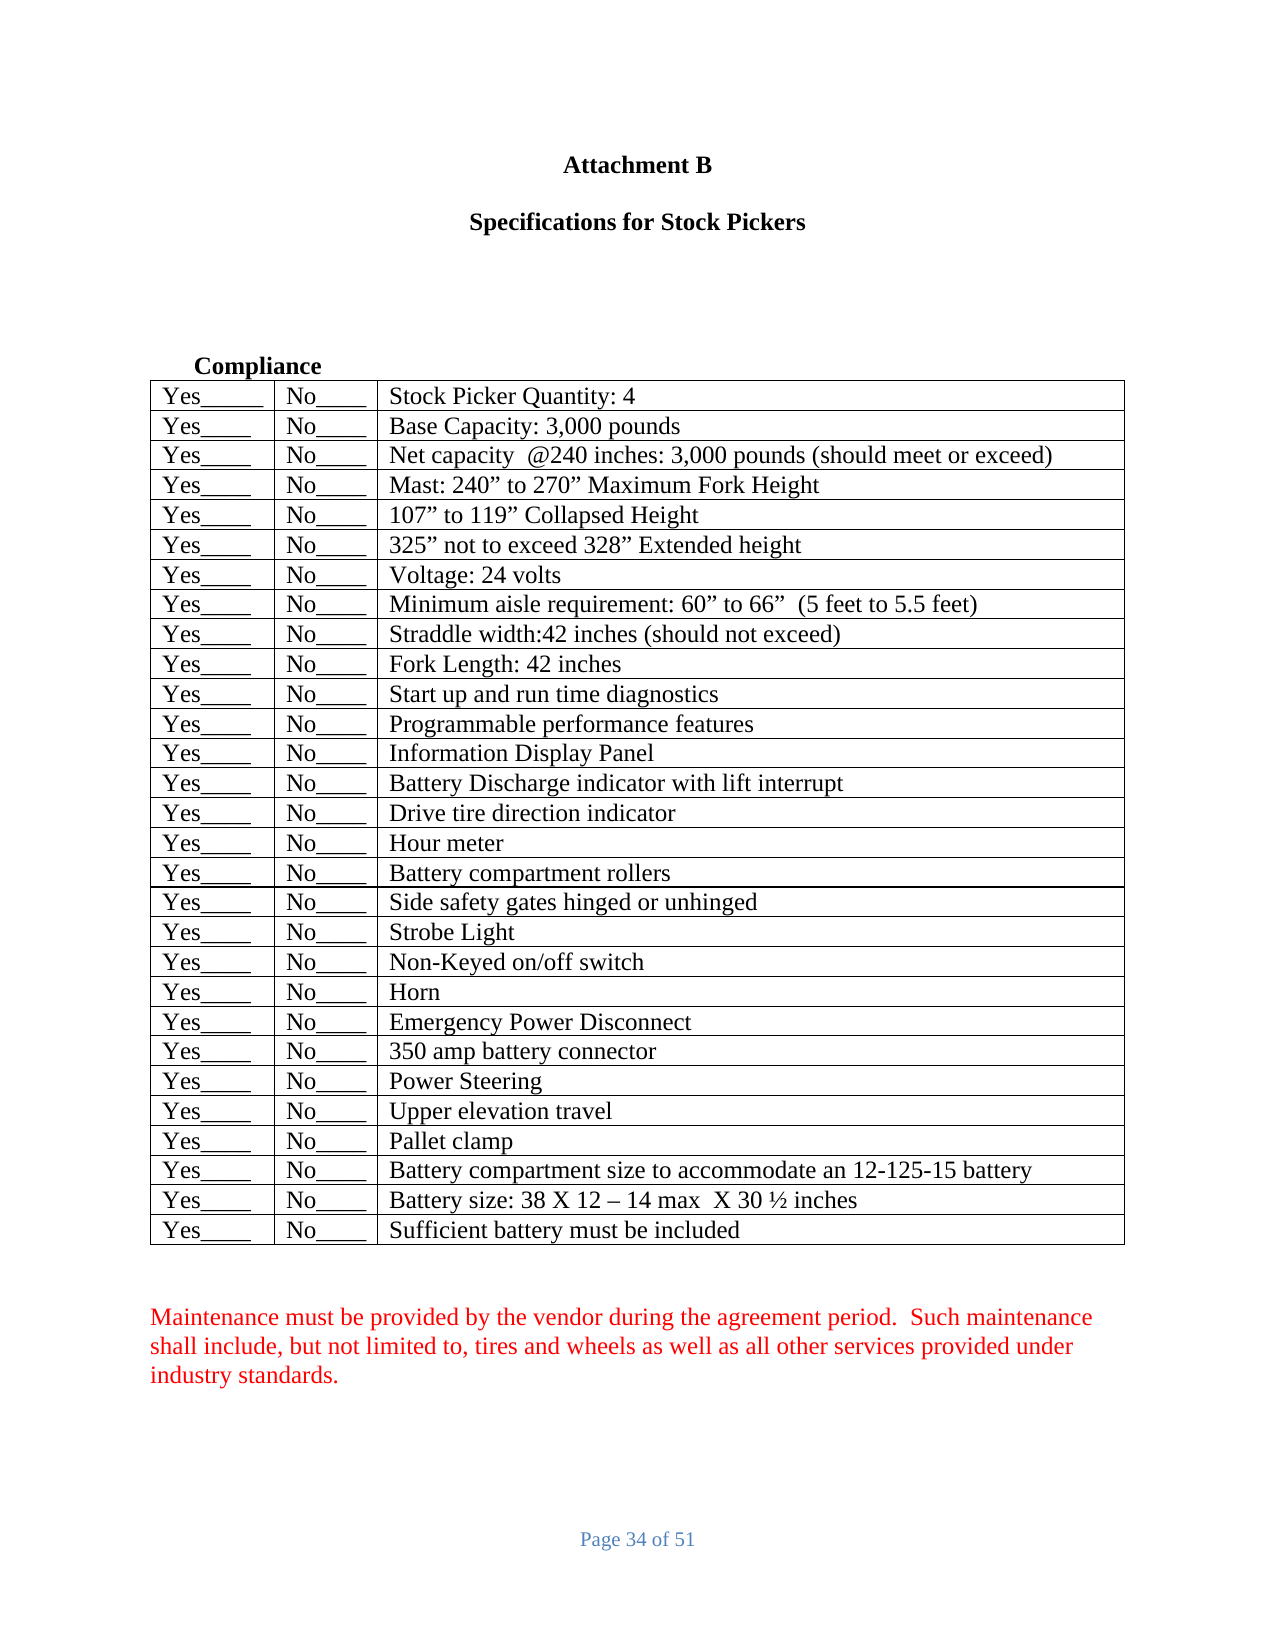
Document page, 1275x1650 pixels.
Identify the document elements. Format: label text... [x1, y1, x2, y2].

table_cell Yes____ [151, 1215, 274, 1244]
table_cell Yes____ [151, 500, 274, 529]
table_cell 350 amp battery connector [378, 1036, 1124, 1065]
table_cell Horn [378, 977, 1124, 1006]
table_cell No____ [275, 470, 377, 499]
table_cell Net capacity @240 inches: 3,000 pounds (should meet or exceed) [378, 441, 1124, 469]
table_cell No____ [275, 590, 377, 618]
table_cell No____ [275, 1096, 377, 1125]
table_cell No____ [275, 828, 377, 857]
table_cell Yes____ [151, 828, 274, 857]
table_cell Voltage: 24 volts [378, 560, 1124, 588]
table_cell Drive tire direction indicator [378, 798, 1124, 827]
table_cell No____ [275, 1185, 377, 1214]
table_cell Yes____ [151, 709, 274, 737]
table_cell 325” not to exceed 328” Extended height [378, 530, 1124, 559]
table_cell Base Capacity: 3,000 pounds [378, 411, 1124, 439]
text Attachment B [150, 150, 1125, 179]
table_cell Straddle width:42 inches (should not exceed) [378, 619, 1124, 648]
text Specifications for Stock Pickers [150, 207, 1125, 236]
table_cell Yes____ [151, 441, 274, 469]
table_cell Yes____ [151, 1096, 274, 1125]
table_cell Yes____ [151, 560, 274, 588]
table_cell Hour meter [378, 828, 1124, 857]
table_cell No____ [275, 1036, 377, 1065]
table_cell Upper elevation travel [378, 1096, 1124, 1125]
table_cell Battery Discharge indicator with lift interrupt [378, 768, 1124, 797]
table_header No____ [275, 381, 377, 410]
table_cell Strobe Light [378, 917, 1124, 946]
table_cell Emergency Power Disconnect [378, 1007, 1124, 1035]
table_cell Yes____ [151, 590, 274, 618]
table_header Stock Picker Quantity: 4 [378, 381, 1124, 410]
table_cell No____ [275, 530, 377, 559]
table_cell Yes____ [151, 1066, 274, 1095]
table_cell No____ [275, 411, 377, 439]
table_cell Yes____ [151, 917, 274, 946]
table_cell Pallet clamp [378, 1126, 1124, 1154]
table_cell Battery size: 38 X 12 – 14 max X 30 ½ inches [378, 1185, 1124, 1214]
table_cell No____ [275, 1215, 377, 1244]
table_cell Programmable performance features [378, 709, 1124, 737]
table_cell Non-Keyed on/off switch [378, 947, 1124, 976]
table_cell No____ [275, 917, 377, 946]
table_cell Yes____ [151, 888, 274, 916]
table_cell No____ [275, 977, 377, 1006]
table_cell Battery compartment size to accommodate an 12-125-15 battery [378, 1156, 1124, 1184]
table_cell Battery compartment rollers [378, 858, 1124, 886]
table_cell Minimum aisle requirement: 60” to 66” (5 feet to 5.5 feet) [378, 590, 1124, 618]
text Compliance [150, 351, 1125, 380]
table_cell Yes____ [151, 768, 274, 797]
table_cell Yes____ [151, 1007, 274, 1035]
table_cell Sufficient battery must be included [378, 1215, 1124, 1244]
table_cell Information Display Panel [378, 739, 1124, 767]
table_cell Power Steering [378, 1066, 1124, 1095]
table_cell 107” to 119” Collapsed Height [378, 500, 1124, 529]
table_cell No____ [275, 679, 377, 708]
table_cell No____ [275, 798, 377, 827]
table_cell Yes____ [151, 1126, 274, 1154]
table_cell No____ [275, 858, 377, 886]
table_cell Yes____ [151, 1036, 274, 1065]
table_cell Yes____ [151, 619, 274, 648]
table_cell Yes____ [151, 411, 274, 439]
table_cell Yes____ [151, 649, 274, 678]
table_cell No____ [275, 441, 377, 469]
table_cell No____ [275, 649, 377, 678]
table_header Yes_____ [151, 381, 274, 410]
table_cell No____ [275, 709, 377, 737]
table_cell No____ [275, 739, 377, 767]
table_cell Yes____ [151, 977, 274, 1006]
text Maintenance must be provided by the vendor during the agreement period. Such maintenance shall include, but not limited to, tires and wheels as well as all other services provided under industry standards. [150, 1302, 1125, 1389]
table_cell No____ [275, 888, 377, 916]
table_cell Yes____ [151, 858, 274, 886]
table_cell No____ [275, 1156, 377, 1184]
table_cell No____ [275, 619, 377, 648]
table_cell Yes____ [151, 530, 274, 559]
table_cell No____ [275, 500, 377, 529]
table_cell No____ [275, 1066, 377, 1095]
table_cell Fork Length: 42 inches [378, 649, 1124, 678]
table_cell Yes____ [151, 1185, 274, 1214]
table_cell Yes____ [151, 1156, 274, 1184]
table_cell Yes____ [151, 798, 274, 827]
table_cell Side safety gates hinged or unhinged [378, 888, 1124, 916]
table_cell Yes____ [151, 739, 274, 767]
table_cell Yes____ [151, 470, 274, 499]
table_cell Start up and run time diagnostics [378, 679, 1124, 708]
table_cell Yes____ [151, 679, 274, 708]
table_cell No____ [275, 560, 377, 588]
table_cell No____ [275, 1007, 377, 1035]
table_cell Mast: 240” to 270” Maximum Fork Height [378, 470, 1124, 499]
table_cell No____ [275, 947, 377, 976]
table_cell No____ [275, 768, 377, 797]
table_cell No____ [275, 1126, 377, 1154]
table_cell Yes____ [151, 947, 274, 976]
